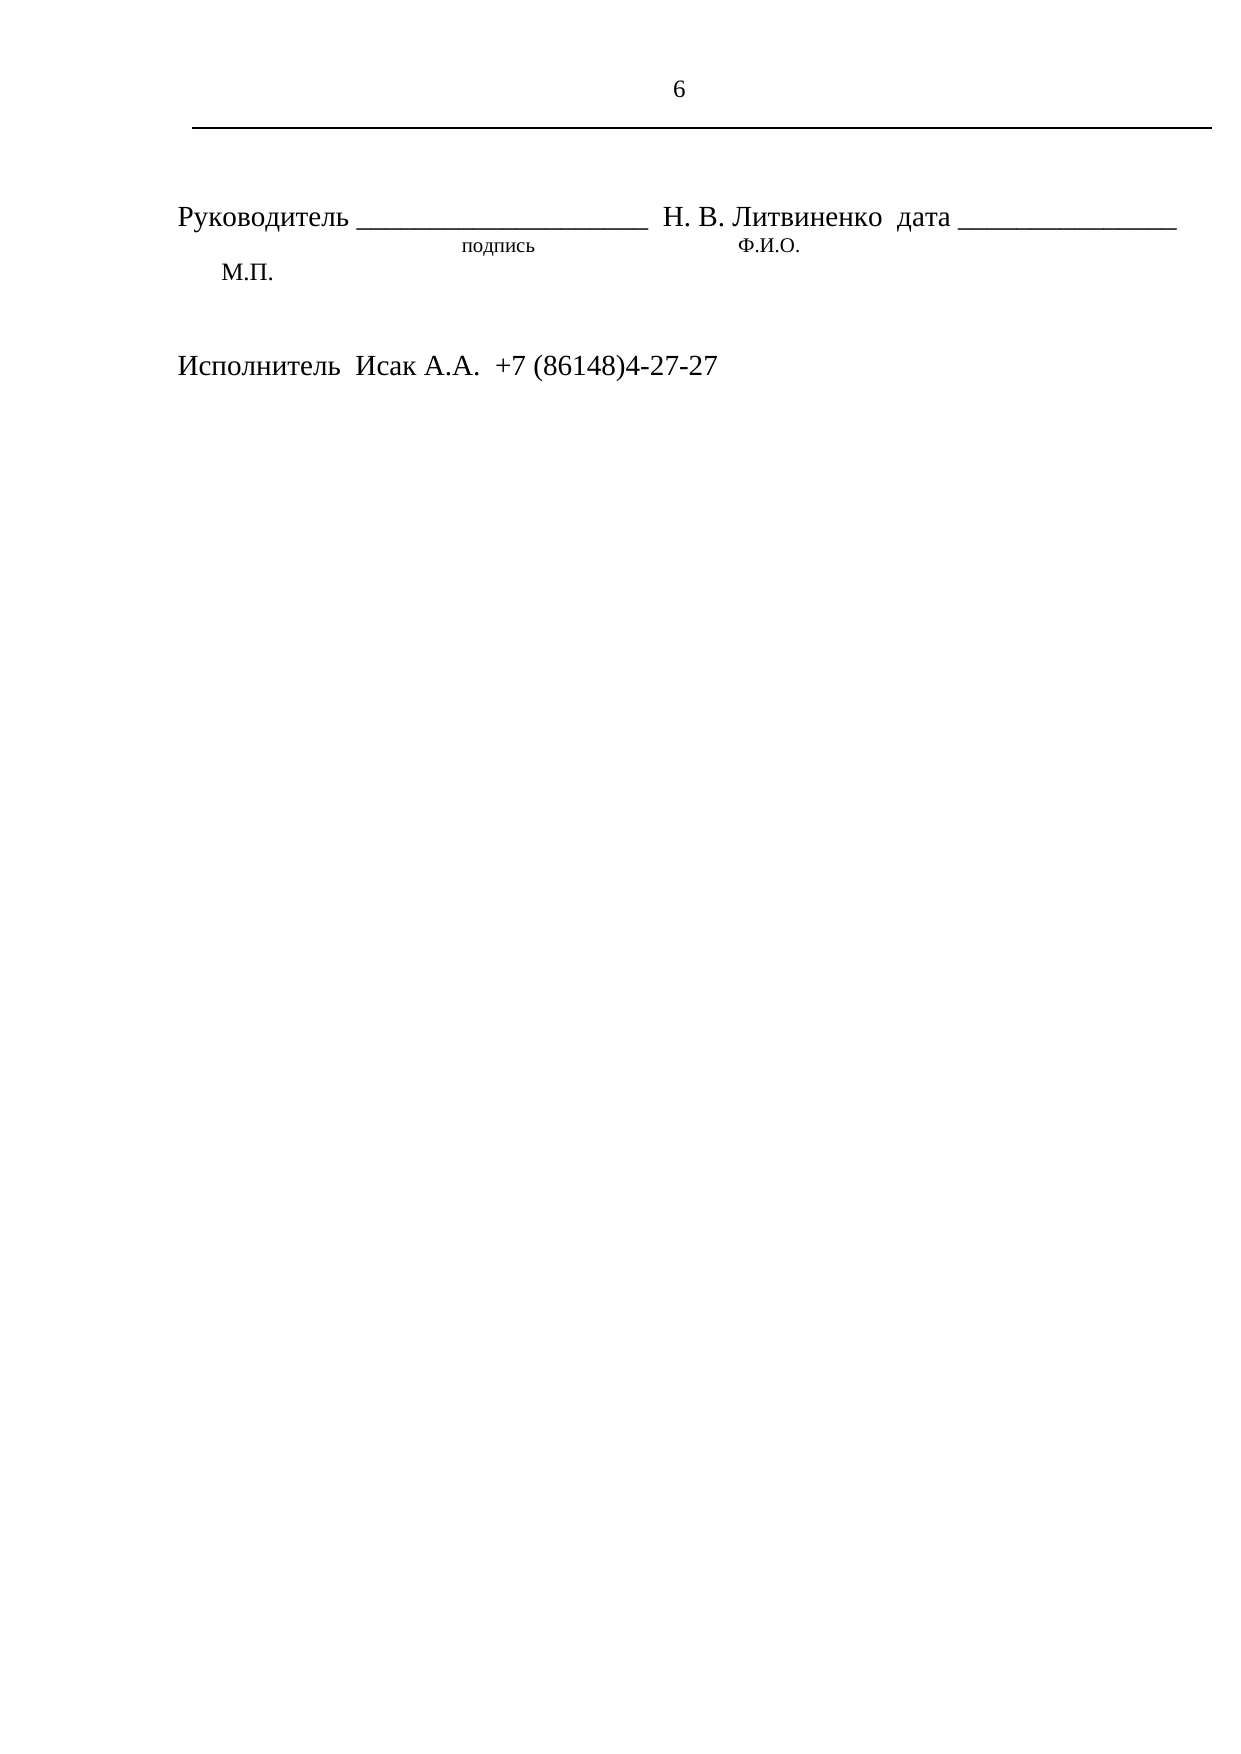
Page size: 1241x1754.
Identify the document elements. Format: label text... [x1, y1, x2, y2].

text М.П. [177, 257, 1181, 286]
text Исполнитель Исак А.А. +7 (86148)4-27-27 [177, 348, 1181, 382]
text подпись Ф.И.О. [177, 233, 1181, 257]
text Руководитель ____________________ Н. В. Литвиненко дата _______________ [177, 199, 1181, 233]
